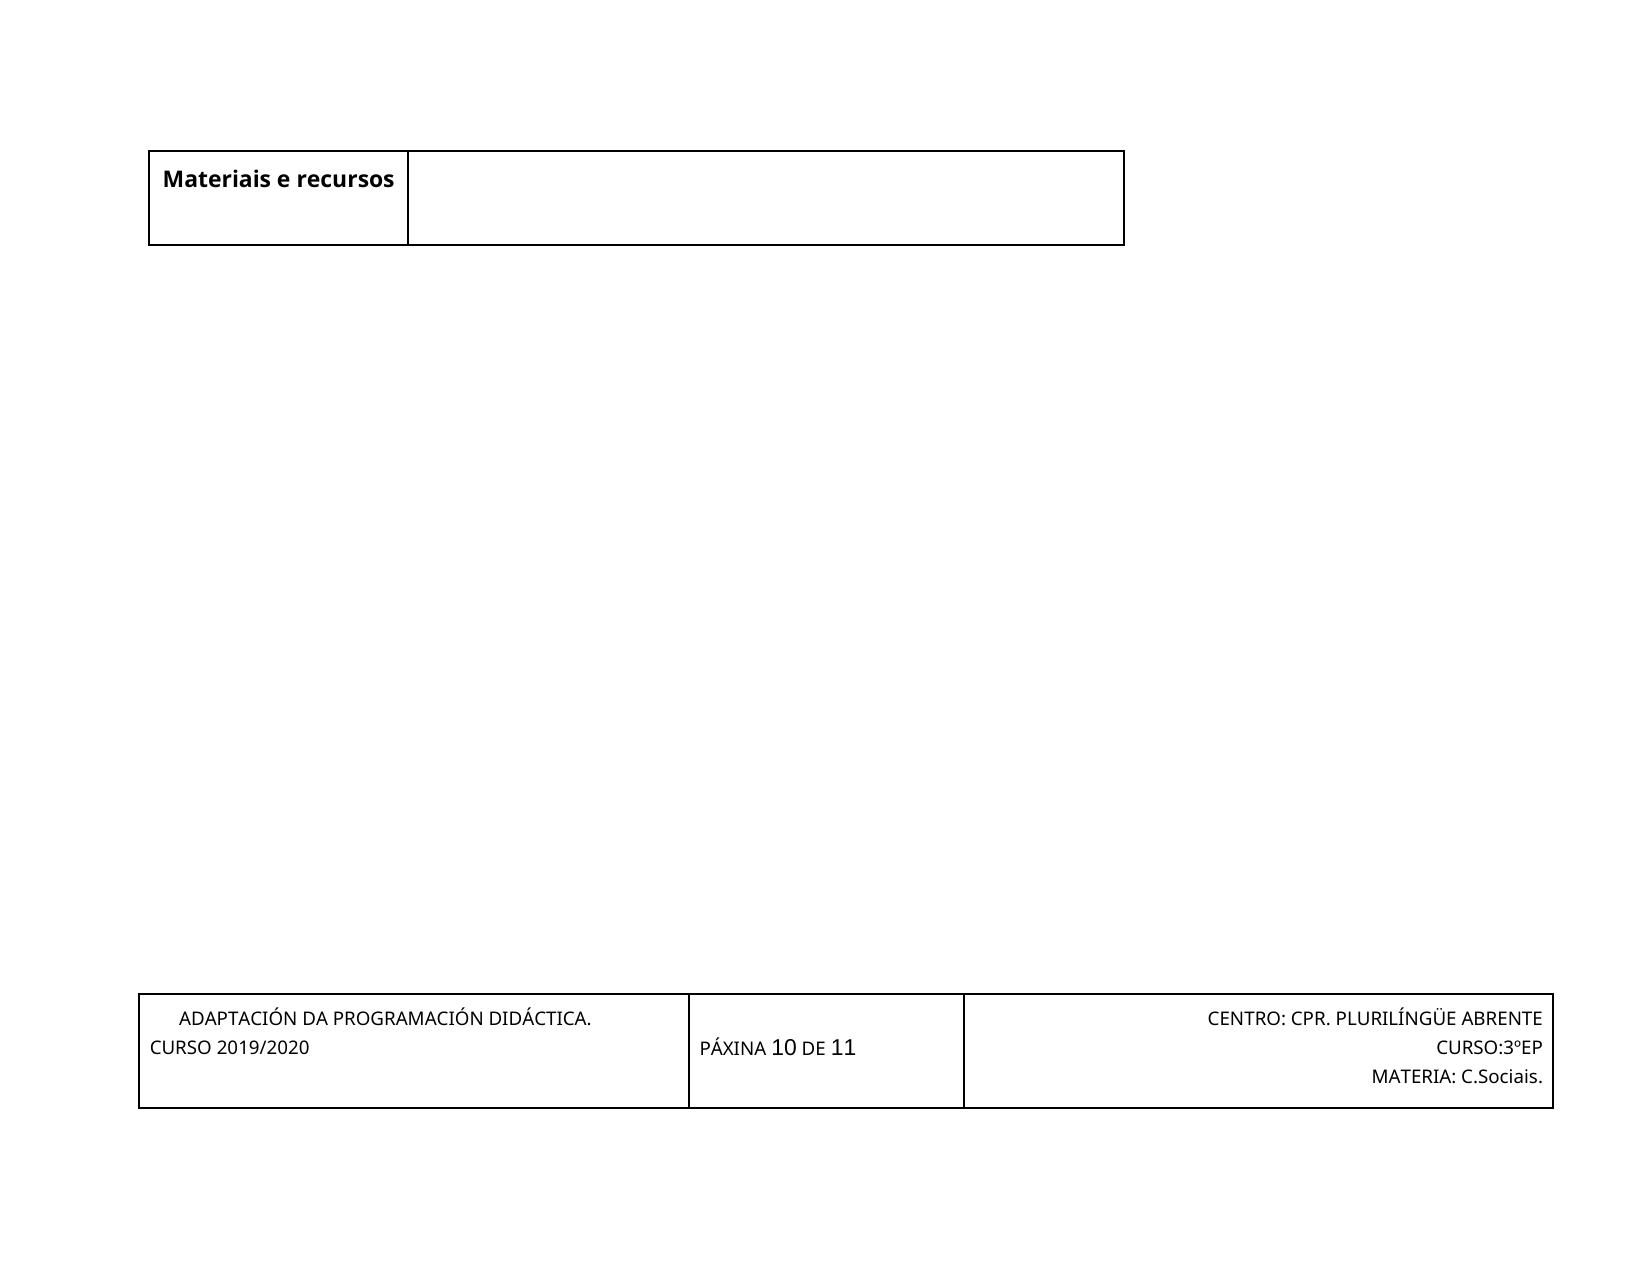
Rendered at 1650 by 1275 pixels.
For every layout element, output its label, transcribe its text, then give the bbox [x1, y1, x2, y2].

table_cell Materiais e recursos [150, 152, 407, 244]
table_cell [409, 152, 1123, 244]
